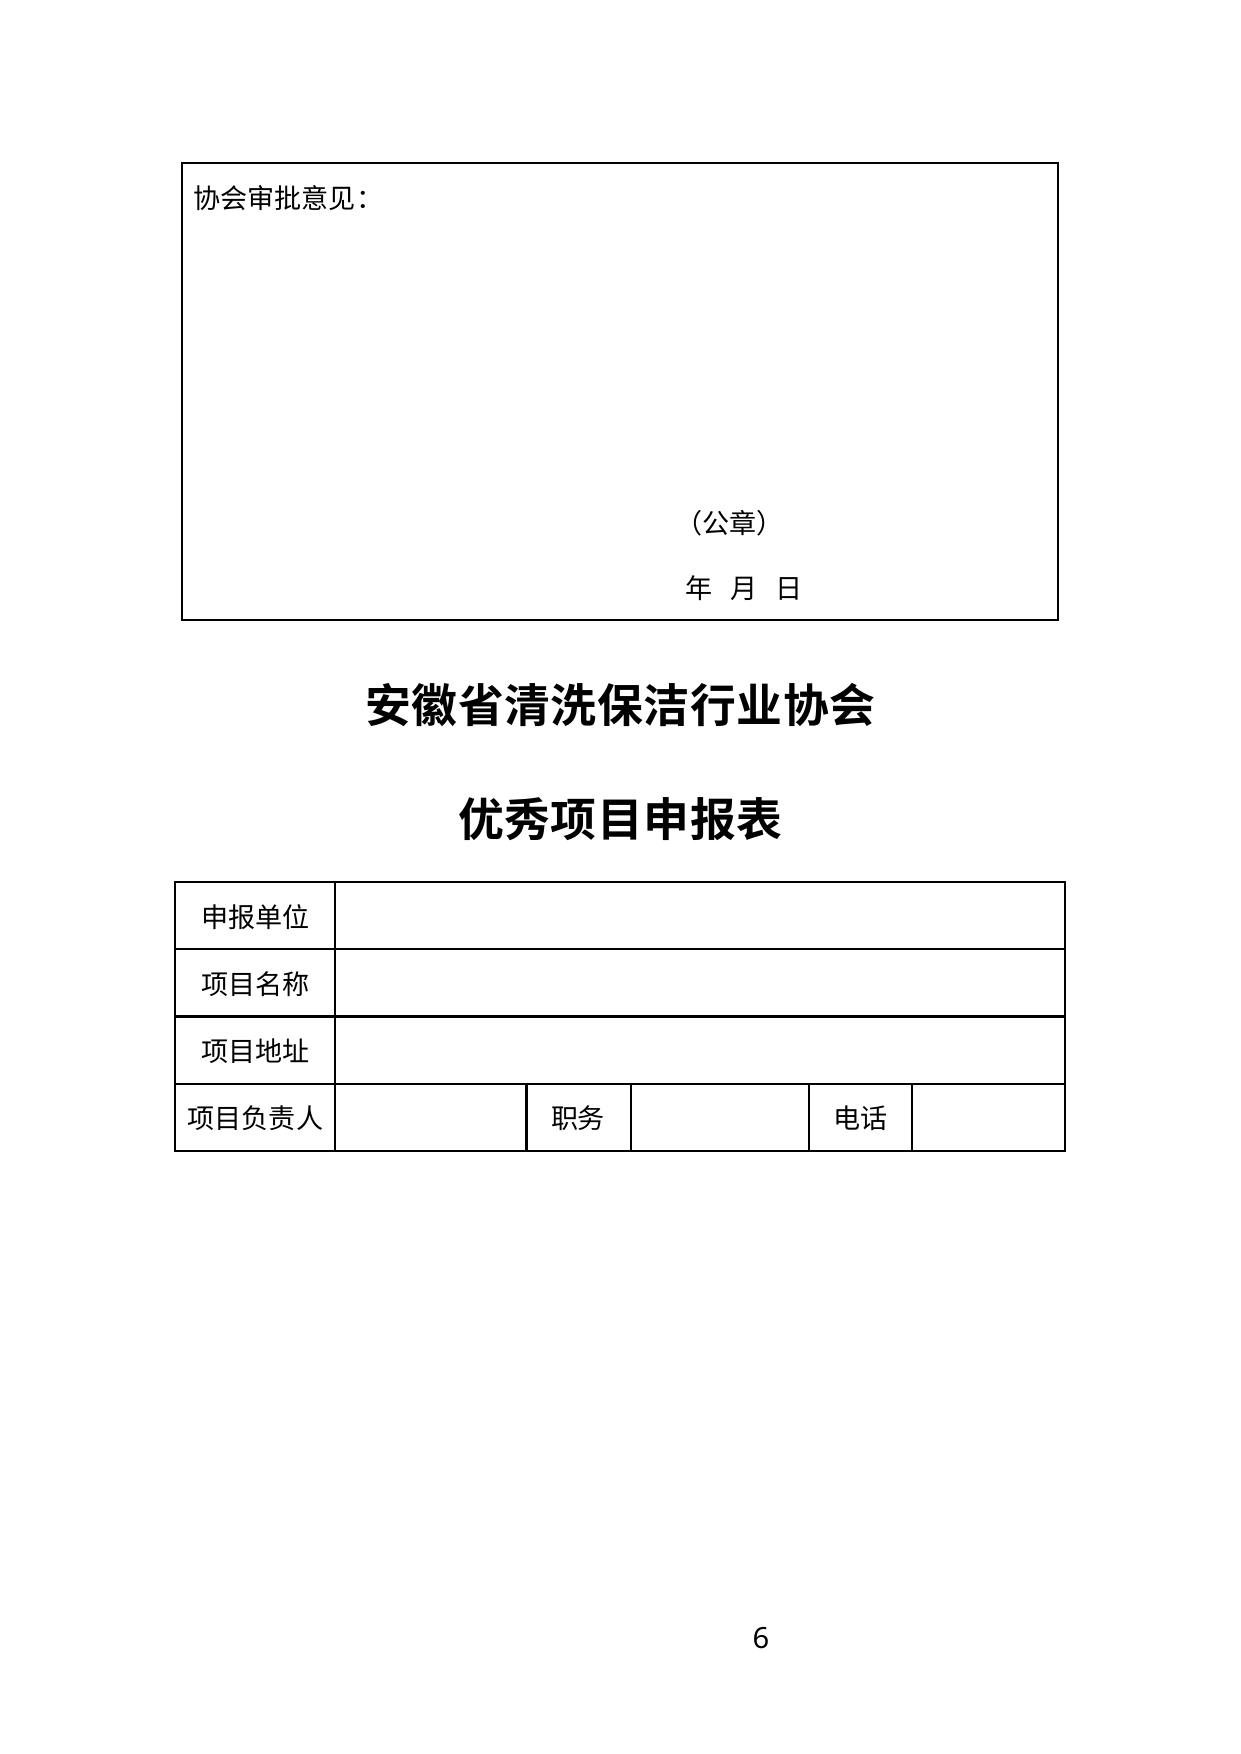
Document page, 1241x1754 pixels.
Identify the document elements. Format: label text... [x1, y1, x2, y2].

table_cell [336, 1018, 1064, 1082]
table_cell 项目负责人 [176, 1085, 334, 1149]
table_cell 电话 [810, 1085, 911, 1149]
table_cell [913, 1085, 1064, 1149]
table_cell [632, 1085, 808, 1149]
table_cell [336, 950, 1064, 1015]
text 优秀项目申报表 [187, 767, 1053, 865]
table_header [336, 883, 1064, 948]
text 安徽省清洗保洁行业协会 [187, 654, 1053, 751]
table_cell 项目名称 [176, 950, 334, 1015]
table_cell [336, 1085, 525, 1149]
table_cell 协会审批意见： （公章） 年 月 日 [183, 164, 1057, 619]
table_header 申报单位 [176, 883, 334, 948]
table_cell 项目地址 [176, 1018, 334, 1082]
table_cell 职务 [528, 1085, 630, 1149]
